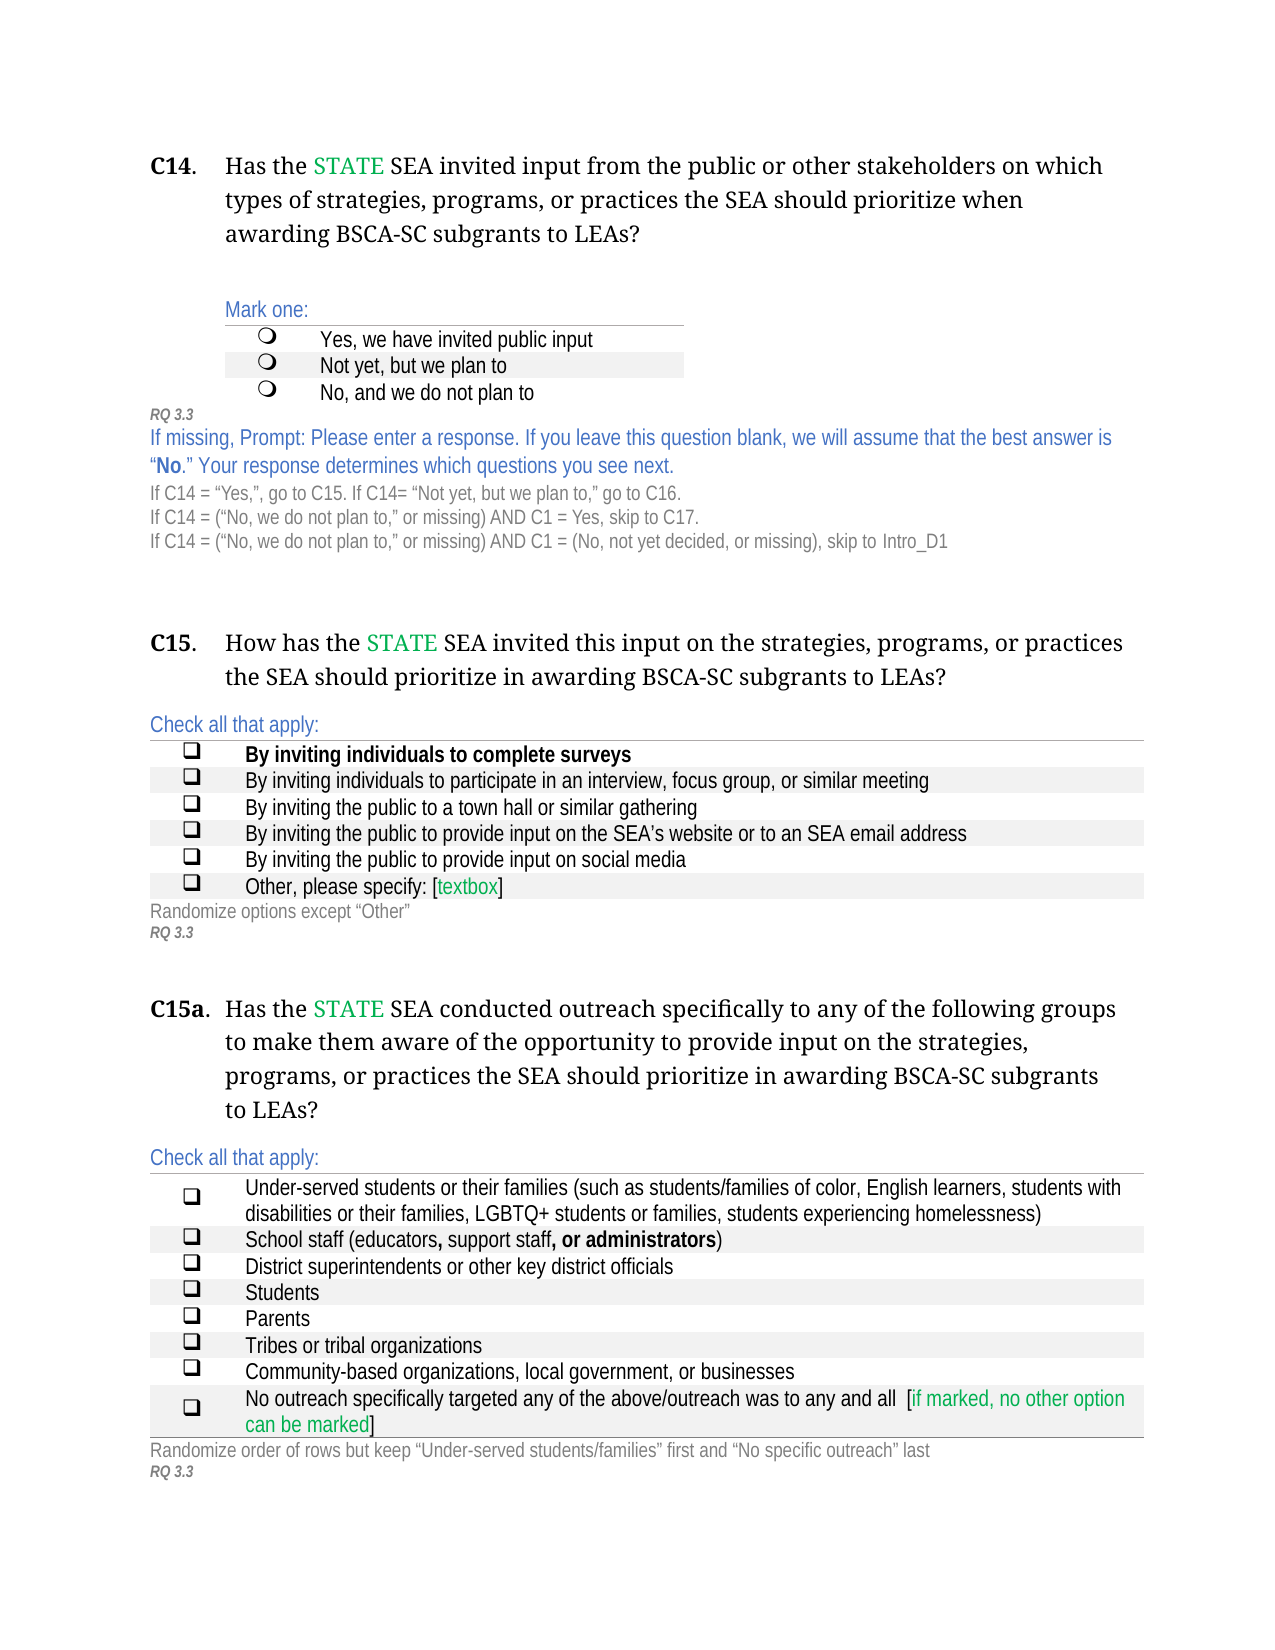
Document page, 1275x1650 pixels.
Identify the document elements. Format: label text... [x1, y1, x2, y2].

table_cell Parents [234, 1305, 1144, 1332]
text RQ 3.3 [150, 1462, 1125, 1481]
table_cell [150, 1226, 234, 1253]
text If C14 = “Yes,”, go to C15. If C14= “Not yet, but we plan to,” go to C16. [150, 481, 1125, 505]
table_cell By inviting individuals to participate in an interview, focus group, or similar meeting [234, 767, 1144, 793]
table_cell [150, 873, 234, 899]
subtitle Mark one: [225, 296, 1125, 323]
table_header [225, 326, 309, 352]
subtitle Check all that apply: [150, 711, 1125, 738]
subtitle If missing, Prompt: Please enter a response. If you leave this question blank, we will assume that the best answer is “No.” Your response determines which questions you see next. [150, 424, 1125, 479]
text Randomize order of rows but keep “Under-served students/families” first and “No specific outreach” last [150, 1438, 1125, 1462]
table_cell [150, 1332, 234, 1358]
table_cell [150, 1253, 234, 1279]
table_header By inviting individuals to complete surveys [234, 741, 1144, 767]
table_header [150, 1174, 234, 1226]
table_cell [150, 767, 234, 793]
table_cell [150, 1358, 234, 1384]
text C15. How has the STATE SEA invited this input on the strategies, programs, or practices the SEA should prioritize in awarding BSCA-SC subgrants to LEAs? [150, 627, 1125, 692]
subtitle Check all that apply: [150, 1144, 1125, 1171]
table_cell School staff (educators, support staff, or administrators) [234, 1226, 1144, 1253]
table_cell By inviting the public to provide input on the SEA’s website or to an SEA email address [234, 820, 1144, 846]
table_cell District superintendents or other key district officials [234, 1253, 1144, 1279]
table_cell No outreach specifically targeted any of the above/outreach was to any and all [if marked, no other option can be marked] [234, 1385, 1144, 1437]
table_cell Other, please specify: [textbox] [234, 873, 1144, 899]
table_cell By inviting the public to a town hall or similar gathering [234, 794, 1144, 820]
table_cell By inviting the public to provide input on social media [234, 846, 1144, 873]
table_header Yes, we have invited public input [309, 326, 684, 352]
table_header [150, 741, 234, 767]
table_cell Students [234, 1279, 1144, 1305]
table_cell [150, 794, 234, 820]
table_cell Not yet, but we plan to [309, 352, 684, 378]
text If C14 = (“No, we do not plan to,” or missing) AND C1 = (No, not yet decided, or missing), skip to Intro_D1 [150, 529, 1125, 553]
text C15a. Has the STATE SEA conducted outreach specifically to any of the following groups to make them aware of the opportunity to provide input on the strategies, programs, or practices the SEA should prioritize in awarding BSCA-SC subgrants to LEAs? [150, 992, 1125, 1125]
table_cell Community-based organizations, local government, or businesses [234, 1358, 1144, 1384]
table_cell [225, 379, 309, 405]
text If C14 = (“No, we do not plan to,” or missing) AND C1 = Yes, skip to C17. [150, 505, 1125, 529]
table_cell No, and we do not plan to [309, 379, 684, 405]
table_cell [150, 820, 234, 846]
table_header Under-served students or their families (such as students/families of color, English learners, students with disabilities or their families, LGBTQ+ students or families, students experiencing homelessness) [234, 1174, 1144, 1226]
text Randomize options except “Other” [150, 899, 1125, 923]
table_cell [150, 1385, 234, 1437]
text RQ 3.3 [150, 923, 1125, 942]
table_cell [150, 1305, 234, 1332]
table_cell [150, 1279, 234, 1305]
table_cell Tribes or tribal organizations [234, 1332, 1144, 1358]
text RQ 3.3 [150, 405, 1125, 424]
table_cell [225, 352, 309, 378]
table_cell [150, 846, 234, 873]
text C14. Has the STATE SEA invited input from the public or other stakeholders on which types of strategies, programs, or practices the SEA should prioritize when awarding BSCA-SC subgrants to LEAs? [150, 150, 1125, 249]
